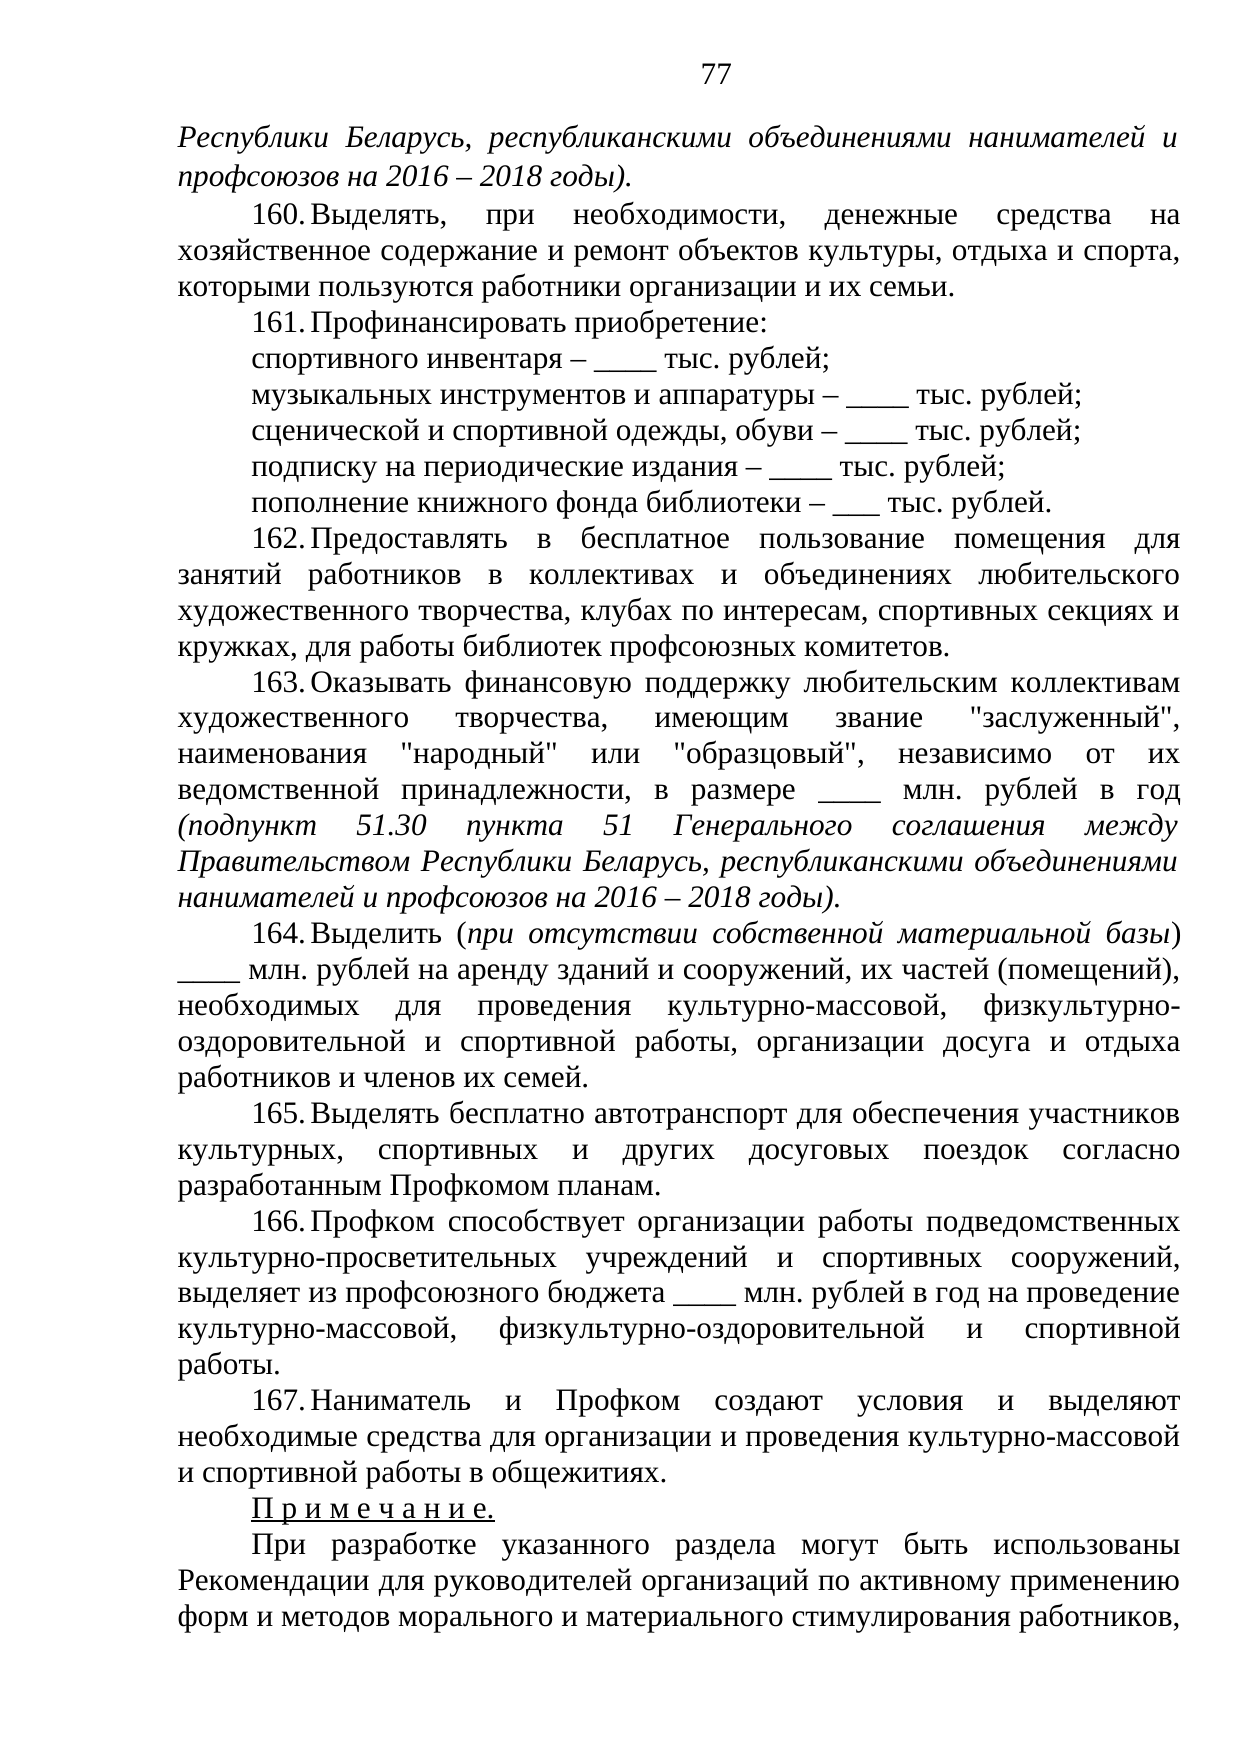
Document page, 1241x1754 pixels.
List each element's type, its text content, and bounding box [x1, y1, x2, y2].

text спортивного инвентаря – ____ тыс. рублей; [177, 339, 1181, 375]
text подписку на периодические издания – ____ тыс. рублей; [177, 447, 1181, 483]
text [177, 1525, 1181, 1633]
text музыкальных инструментов и аппаратуры – ____ тыс. рублей; [177, 375, 1181, 411]
list Предоставлять в бесплатное пользование помещения для занятий работников в коллективах и объединениях любительского художественного творчества, клубах по интересам, спортивных секциях и кружках, для работы библиотек профсоюзных комитетов. [177, 519, 1181, 663]
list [177, 118, 1181, 193]
list Профинансировать приобретение: [177, 303, 1181, 339]
list Выделять бесплатно автотранспорт для обеспечения участников культурных, спортивных и других досуговых поездок согласно разработанным Профкомом планам. [177, 1094, 1181, 1202]
list Выделять, при необходимости, денежные средства на хозяйственное содержание и ремонт объектов культуры, отдыха и спорта, которыми пользуются работники организации и их семьи. [177, 196, 1181, 303]
list Оказывать финансовую поддержку любительским коллективам художественного творчества, имеющим звание "заслуженный", наименования "народный" или "образцовый", независимо от их ведомственной принадлежности, в размере ____ млн. рублей в год (подпункт 51.30 пункта 51 Генерального соглашения между Правительством Республики Беларусь, республиканскими объединениями нанимателей и профсоюзов на 2016 – 2018 годы). [177, 663, 1181, 914]
text П р и м е ч а н и е. [177, 1489, 1181, 1525]
list Профком способствует организации работы подведомственных культурно-просветительных учреждений и спортивных сооружений, выделяет из профсоюзного бюджета ____ млн. рублей в год на проведение культурно-массовой, физкультурно-оздоровительной и спортивной работы. [177, 1202, 1181, 1382]
text пополнение книжного фонда библиотеки – ___ тыс. рублей. [177, 483, 1181, 519]
text сценической и спортивной одежды, обуви – ____ тыс. рублей; [177, 411, 1181, 447]
list Выделить (при отсутствии собственной материальной базы) ____ млн. рублей на аренду зданий и сооружений, их частей (помещений), необходимых для проведения культурно-массовой, физкультурно-оздоровительной и спортивной работы, организации досуга и отдыха работников и членов их семей. [177, 914, 1181, 1094]
list Наниматель и Профком создают условия и выделяют необходимые средства для организации и проведения культурно-массовой и спортивной работы в общежитиях. [177, 1382, 1181, 1489]
